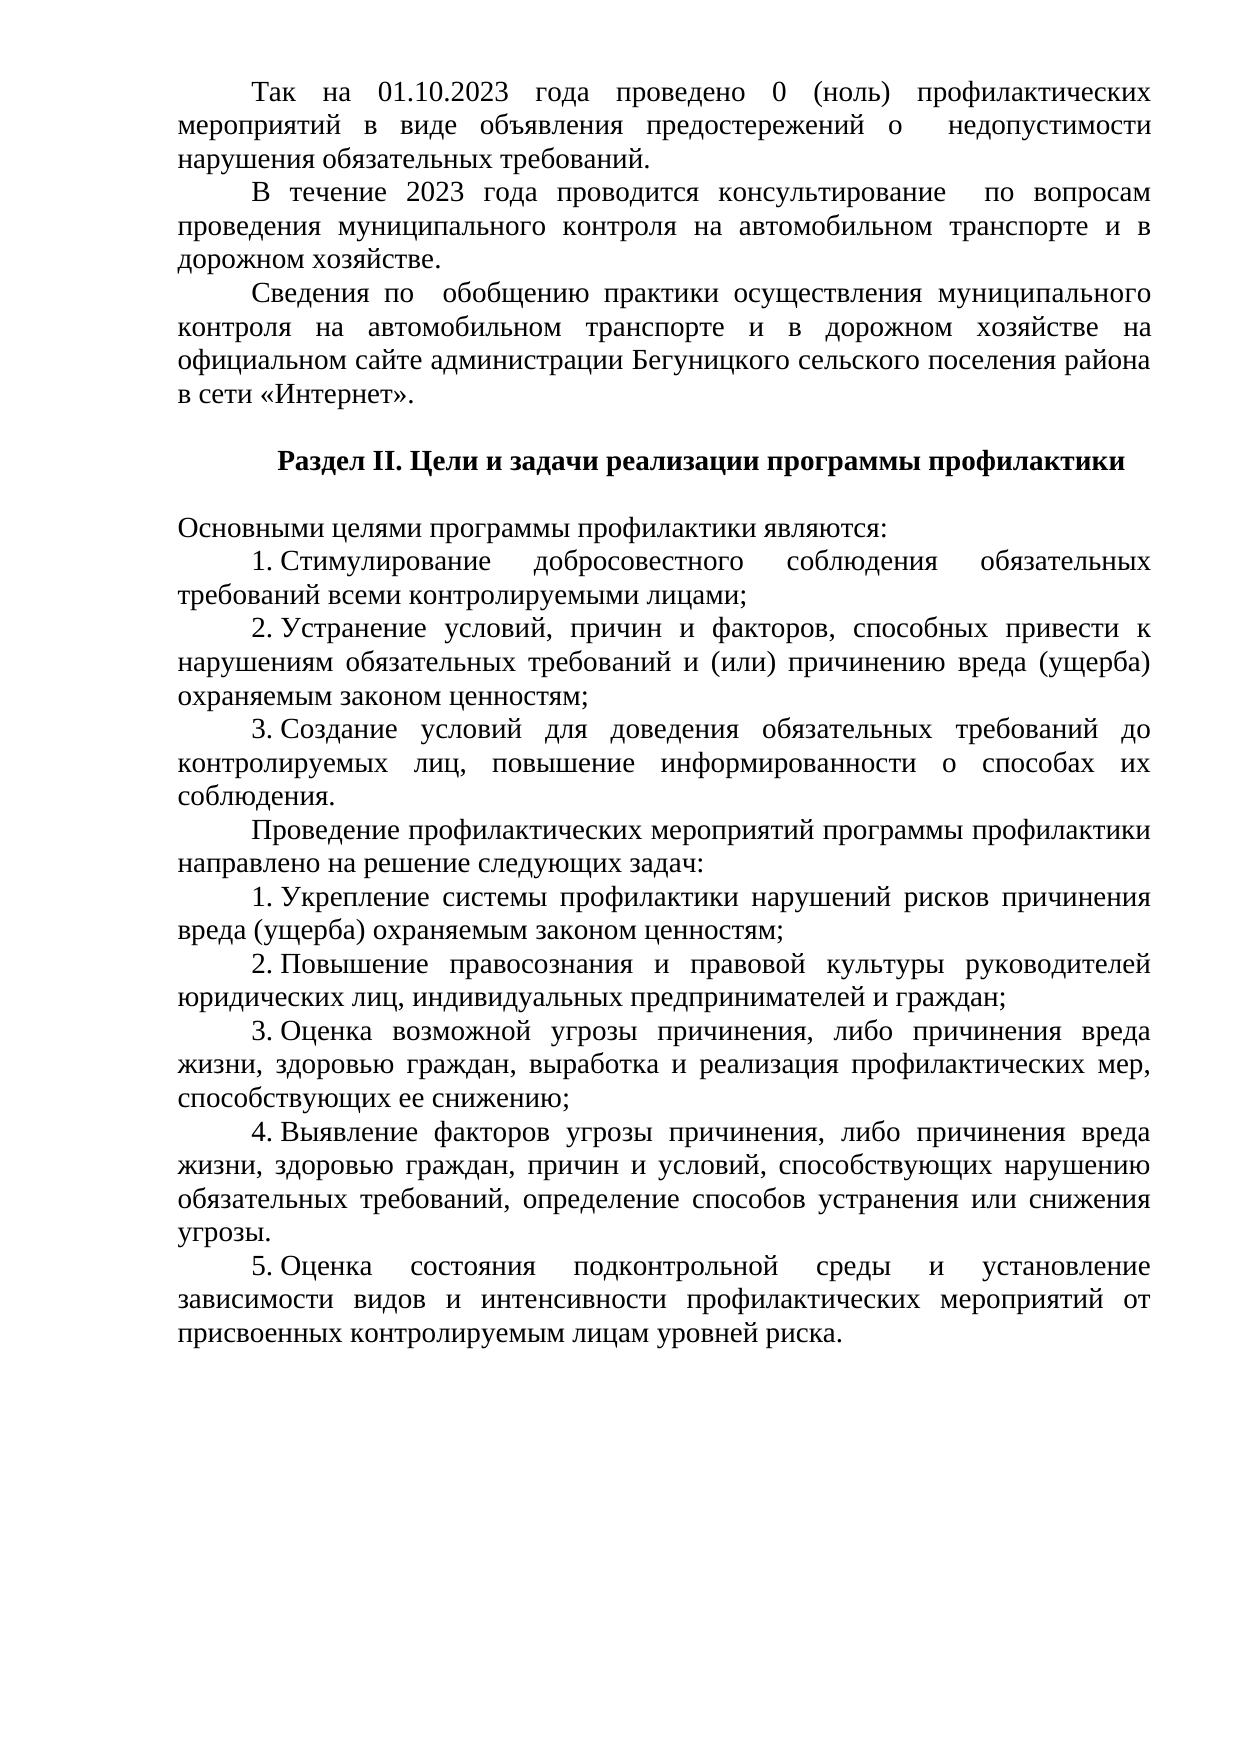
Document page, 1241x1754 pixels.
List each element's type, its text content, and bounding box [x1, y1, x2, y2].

list Оценка состояния подконтрольной среды и установление зависимости видов и интенсивности профилактических мероприятий от присвоенных контролируемым лицам уровней риска. [177, 1248, 1152, 1348]
list Оценка возможной угрозы причинения, либо причинения вреда жизни, здоровью граждан, выработка и реализация профилактических мер, способствующих ее снижению; [177, 1013, 1152, 1114]
list Укрепление системы профилактики нарушений рисков причинения вреда (ущерба) охраняемым законом ценностям; [177, 879, 1152, 946]
list Стимулирование добросовестного соблюдения обязательных требований всеми контролируемыми лицами; [177, 543, 1152, 611]
text Основными целями программы профилактики являются: [177, 510, 1152, 543]
text Так на 01.10.2023 года проведено 0 (ноль) профилактических мероприятий в виде объявления предостережений о недопустимости нарушения обязательных требований. [177, 74, 1152, 174]
text В течение 2023 года проводится консультирование по вопросам проведения муниципального контроля на автомобильном транспорте и в дорожном хозяйстве. [177, 174, 1152, 275]
list Устранение условий, причин и факторов, способных привести к нарушениям обязательных требований и (или) причинению вреда (ущерба) охраняемым законом ценностям; [177, 611, 1152, 711]
list Создание условий для доведения обязательных требований до контролируемых лиц, повышение информированности о способах их соблюдения. [177, 711, 1152, 812]
text Раздел II. Цели и задачи реализации программы профилактики [177, 443, 1152, 476]
list Выявление факторов угрозы причинения, либо причинения вреда жизни, здоровью граждан, причин и условий, способствующих нарушению обязательных требований, определение способов устранения или снижения угрозы. [177, 1114, 1152, 1248]
text Проведение профилактических мероприятий программы профилактики направлено на решение следующих задач: [177, 812, 1152, 879]
text Сведения по обобщению практики осуществления муниципального контроля на автомобильном транспорте и в дорожном хозяйстве на официальном сайте администрации Бегуницкого сельского поселения района в сети «Интернет». [177, 275, 1152, 409]
list Повышение правосознания и правовой культуры руководителей юридических лиц, индивидуальных предпринимателей и граждан; [177, 946, 1152, 1013]
